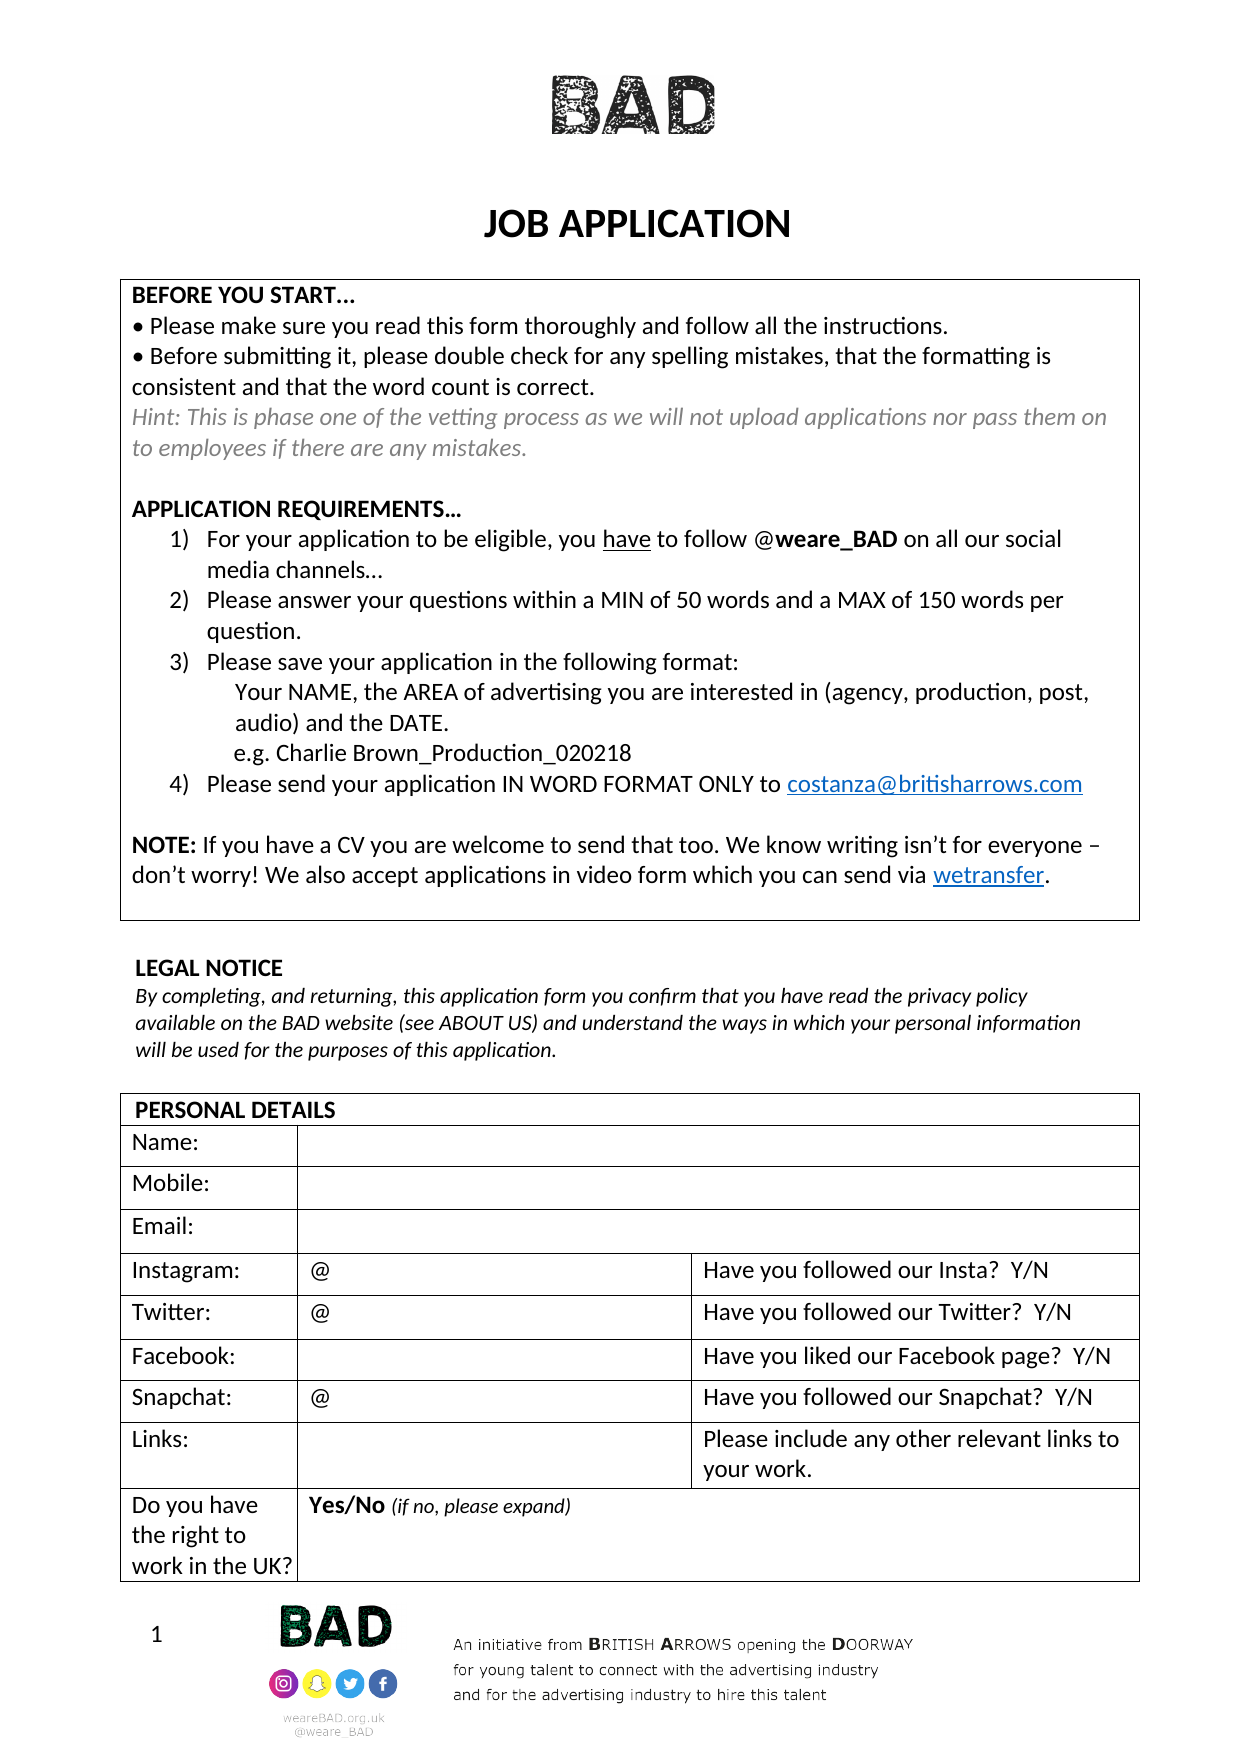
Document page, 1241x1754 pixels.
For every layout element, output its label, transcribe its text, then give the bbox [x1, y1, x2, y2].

table_header BEFORE YOU START... • Please make sure you read this form thoroughly and follow all the instructions. • Before submitting it, please double check for any spelling mistakes, that the formatting is consistent and that the word count is correct. Hint: This is phase one of the vetting process as we will not upload applications nor pass them on to employees if there are any mistakes. APPLICATION REQUIREMENTS… For your application to be eligible, you have to follow @weare_BAD on all our social media channels… Please answer your questions within a MIN of 50 words and a MAX of 150 words per question. Please save your application in the following format: Your NAME, the AREA of advertising you are interested in (agency, production, post, audio) and the DATE. e.g. Charlie Brown_Production_020218 Please send your application IN WORD FORMAT ONLY to costanza@britisharrows.com NOTE: If you have a CV you are welcome to send that too. We know writing isn’t for everyone – don’t worry! We also accept applications in video form which you can send via wetransfer. [121, 280, 1139, 920]
table_cell @ [298, 1254, 691, 1295]
table_cell Facebook: [121, 1340, 297, 1380]
table_cell Twitter: [121, 1296, 297, 1339]
table_header PERSONAL DETAILS [121, 1094, 1139, 1124]
text LEGAL NOTICE [135, 952, 1126, 982]
table_cell Please include any other relevant links to your work. [692, 1423, 1139, 1488]
table_cell Have you liked our Facebook page? Y/N [692, 1340, 1139, 1380]
table_cell @ [298, 1381, 691, 1422]
table_cell [298, 1167, 1139, 1209]
picture [256, 1593, 920, 1744]
table_cell Links: [121, 1423, 297, 1488]
table_cell Email: [121, 1210, 297, 1253]
table_cell Name: [121, 1126, 297, 1166]
table_cell Have you followed our Twitter? Y/N [692, 1296, 1139, 1339]
table_cell [298, 1340, 691, 1380]
table_cell Do you have the right to work in the UK? [121, 1489, 297, 1581]
table_cell [298, 1210, 1139, 1253]
table_cell Instagram: [121, 1254, 297, 1295]
table_cell Yes/No (if no, please expand) [298, 1489, 1139, 1581]
table_cell Have you followed our Snapchat? Y/N [692, 1381, 1139, 1422]
table_cell @ [298, 1296, 691, 1339]
picture [552, 75, 715, 134]
table_cell [298, 1423, 691, 1488]
table_cell Have you followed our Insta? Y/N [692, 1254, 1139, 1295]
table_cell Snapchat: [121, 1381, 297, 1422]
text JOB APPLICATION [150, 197, 1126, 248]
table_cell Mobile: [121, 1167, 297, 1209]
table_cell [298, 1126, 1139, 1166]
text By completing, and returning, this application form you confirm that you have read the privacy policy available on the BAD website (see ABOUT US) and understand the ways in which your personal information will be used for the purposes of this application. [135, 982, 1090, 1062]
